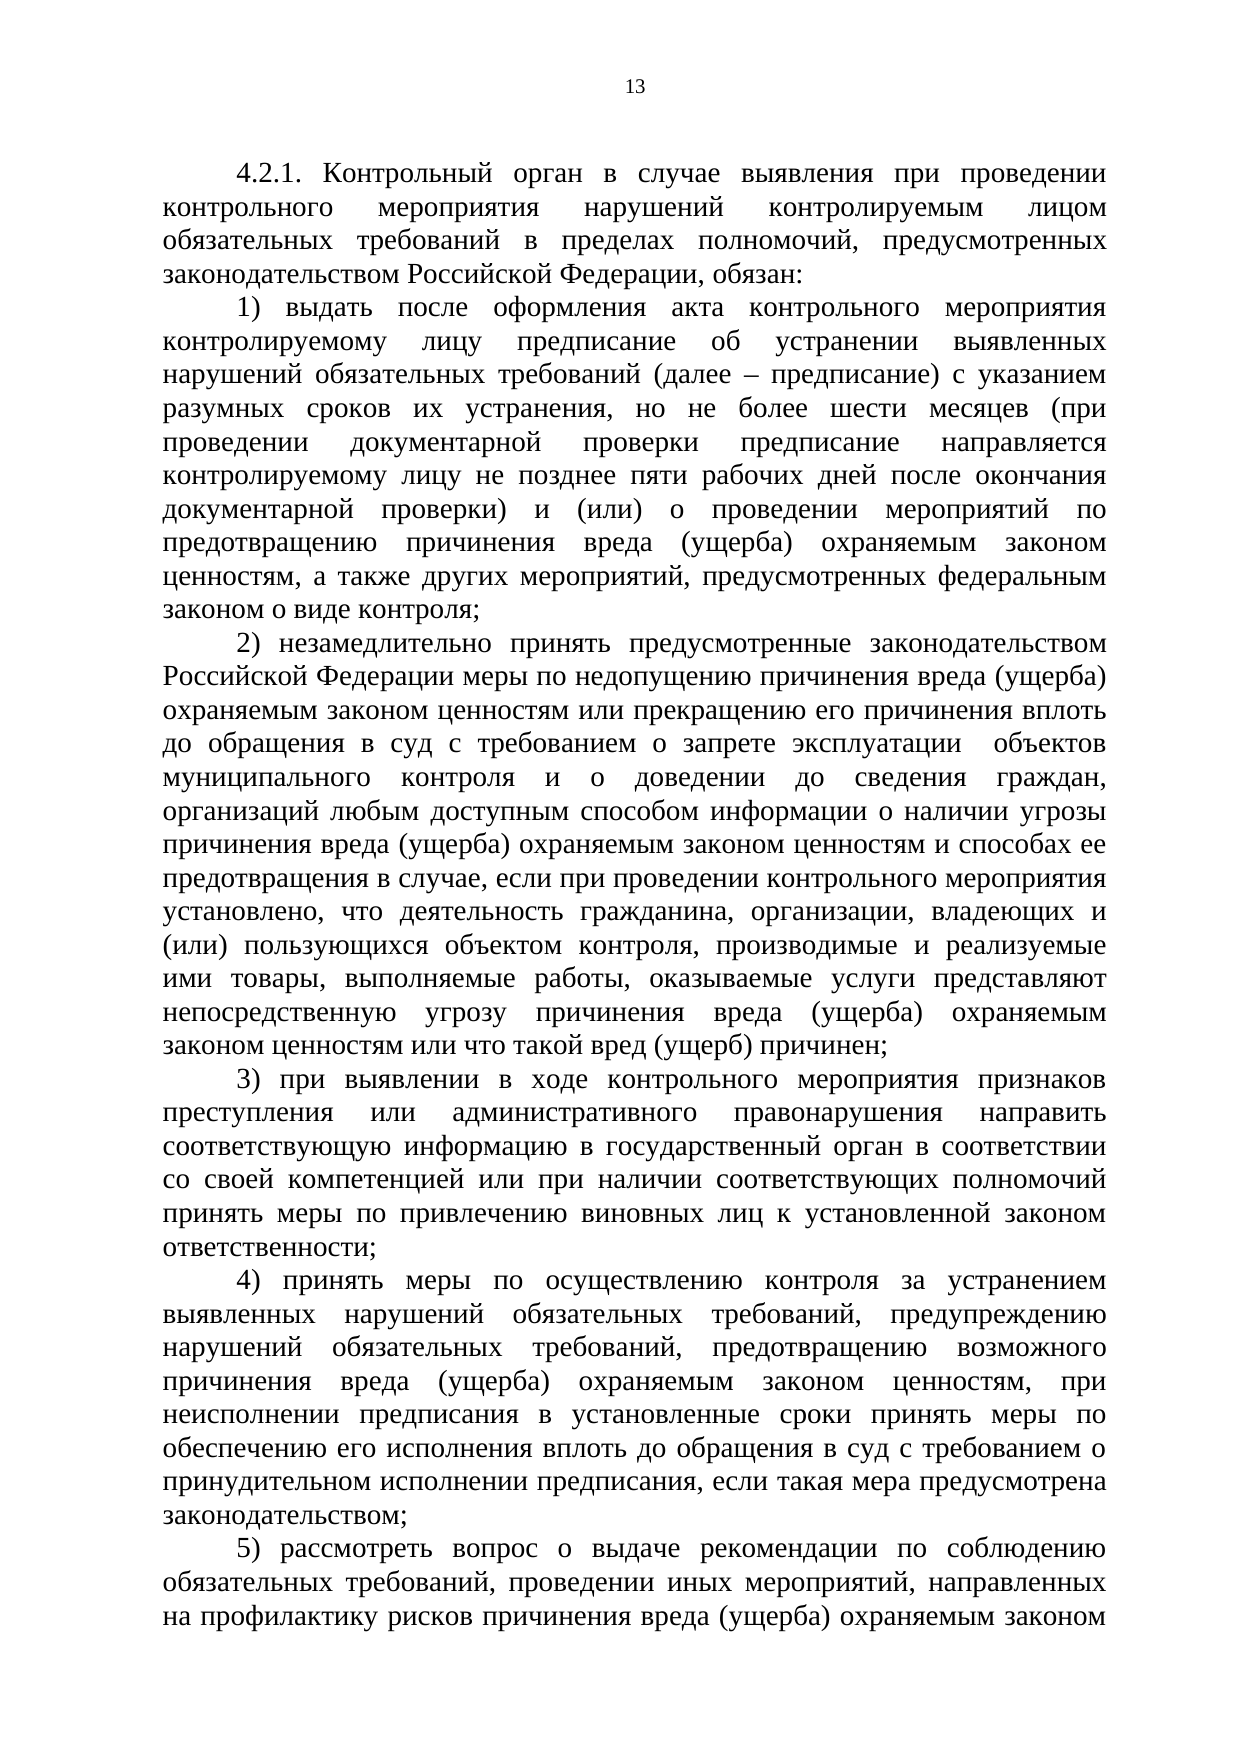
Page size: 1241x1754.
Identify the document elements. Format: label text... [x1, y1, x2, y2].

text 1) выдать после оформления акта контрольного мероприятия контролируемому лицу предписание об устранении выявленных нарушений обязательных требований (далее – предписание) с указанием разумных сроков их устранения, но не более шести месяцев (при проведении документарной проверки предписание направляется контролируемому лицу не позднее пяти рабочих дней после окончания документарной проверки) и (или) о проведении мероприятий по предотвращению причинения вреда (ущерба) охраняемым законом ценностям, а также других мероприятий, предусмотренных федеральным законом о виде контроля; [162, 289, 1107, 625]
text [162, 1531, 1107, 1631]
text 3) при выявлении в ходе контрольного мероприятия признаков преступления или административного правонарушения направить соответствующую информацию в государственный орган в соответствии со своей компетенцией или при наличии соответствующих полномочий принять меры по привлечению виновных лиц к установленной законом ответственности; [162, 1061, 1107, 1262]
text 2) незамедлительно принять предусмотренные законодательством Российской Федерации меры по недопущению причинения вреда (ущерба) охраняемым законом ценностям или прекращению его причинения вплоть до обращения в суд с требованием о запрете эксплуатации объектов муниципального контроля и о доведении до сведения граждан, организаций любым доступным способом информации о наличии угрозы причинения вреда (ущерба) охраняемым законом ценностям и способах ее предотвращения в случае, если при проведении контрольного мероприятия установлено, что деятельность гражданина, организации, владеющих и (или) пользующихся объектом контроля, производимые и реализуемые ими товары, выполняемые работы, оказываемые услуги представляют непосредственную угрозу причинения вреда (ущерба) охраняемым законом ценностям или что такой вред (ущерб) причинен; [162, 625, 1107, 1061]
text 4) принять меры по осуществлению контроля за устранением выявленных нарушений обязательных требований, предупреждению нарушений обязательных требований, предотвращению возможного причинения вреда (ущерба) охраняемым законом ценностям, при неисполнении предписания в установленные сроки принять меры по обеспечению его исполнения вплоть до обращения в суд с требованием о принудительном исполнении предписания, если такая мера предусмотрена законодательством; [162, 1262, 1107, 1531]
list 4.2.1. Контрольный орган в случае выявления при проведении контрольного мероприятия нарушений контролируемым лицом обязательных требований в пределах полномочий, предусмотренных законодательством Российской Федерации, обязан: [162, 155, 1107, 289]
